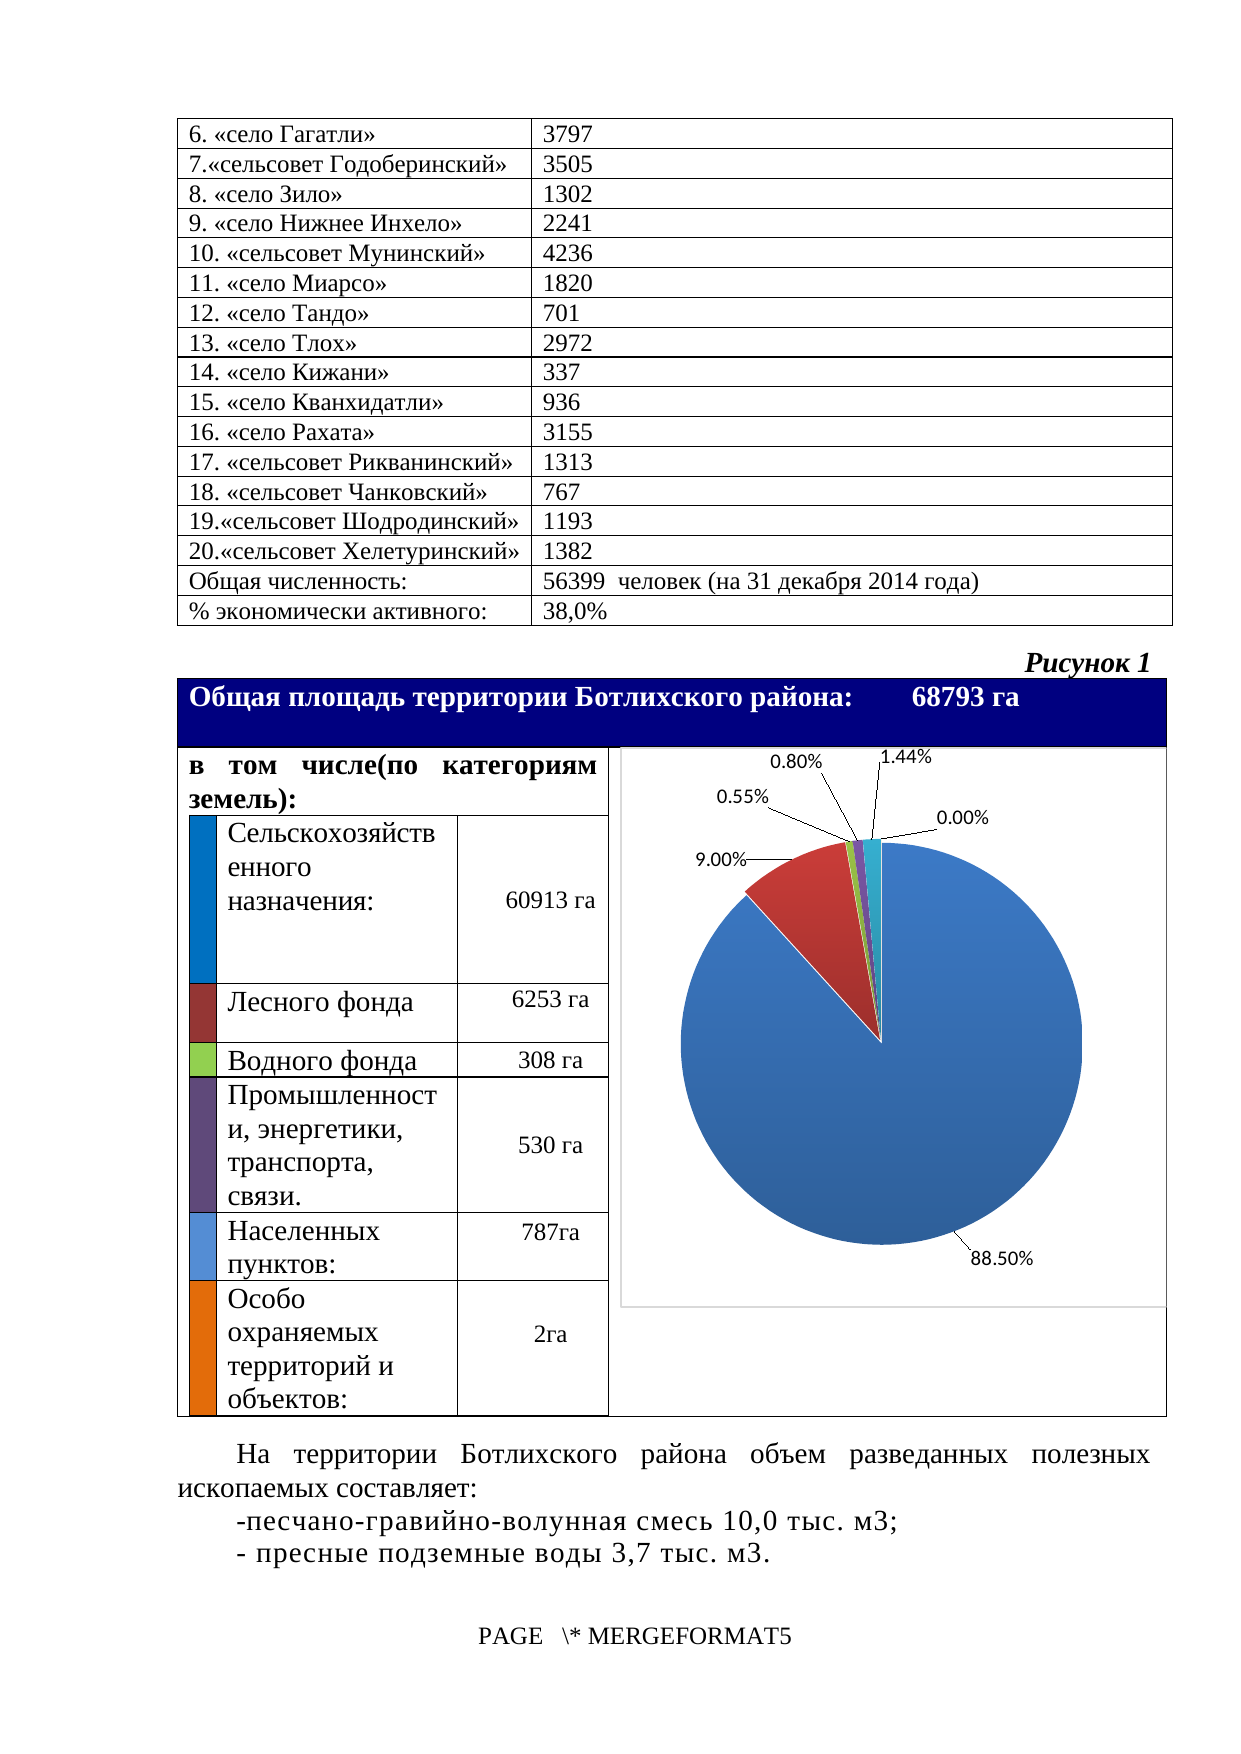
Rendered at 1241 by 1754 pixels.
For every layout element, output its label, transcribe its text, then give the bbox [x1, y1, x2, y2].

table_cell [609, 748, 1166, 1416]
table_cell 7.«сельсовет Годоберинский» [178, 149, 531, 178]
table_cell 56399 человек (на 31 декабря 2014 года) [532, 566, 1172, 595]
table_cell 10. «сельсовет Мунинский» [178, 238, 531, 267]
table_cell 19.«сельсовет Шодродинский» [178, 506, 531, 535]
table_cell 14. «село Кижани» [178, 358, 531, 386]
text - пресные подземные воды 3,7 тыс. м3. [177, 1537, 1152, 1568]
table_cell 8. «село Зило» [178, 179, 531, 207]
table_cell 3155 [532, 417, 1172, 446]
table_cell 1193 [532, 506, 1172, 535]
table_cell 2972 [532, 328, 1172, 356]
table_cell 15. «село Кванхидатли» [178, 387, 531, 416]
table_header Общая площадь территории Ботлихского района: 68793 га [178, 679, 1166, 746]
text Рисунок 1 [118, 645, 1152, 678]
table_cell 16. «село Рахата» [178, 417, 531, 446]
table_cell 20.«сельсовет Хелетуринский» [178, 536, 531, 565]
table_cell 337 [532, 358, 1172, 386]
table_cell в том числе(по категориям земель): [178, 748, 608, 1416]
table_cell 1313 [532, 447, 1172, 476]
table_cell 3797 [532, 119, 1172, 148]
table_cell 3505 [532, 149, 1172, 178]
table_cell 18. «сельсовет Чанковский» [178, 477, 531, 505]
table_cell 9. «село Нижнее Инхело» [178, 209, 531, 237]
table_cell 4236 [532, 238, 1172, 267]
table_cell 38,0% [532, 596, 1172, 624]
table_cell 6. «село Гагатли» [178, 119, 531, 148]
text -песчано-гравийно-волунная смесь 10,0 тыс. м3; [177, 1503, 1152, 1537]
table_cell 1382 [532, 536, 1172, 565]
table_cell 2241 [532, 209, 1172, 237]
table_cell 12. «село Тандо» [178, 298, 531, 327]
table_cell 701 [532, 298, 1172, 327]
table_cell 13. «село Тлох» [178, 328, 531, 356]
table_cell 1302 [532, 179, 1172, 207]
table_cell 1820 [532, 268, 1172, 297]
table_cell 17. «сельсовет Рикванинский» [178, 447, 531, 476]
table_cell 936 [532, 387, 1172, 416]
table_cell % экономически активного: [178, 596, 531, 624]
text На территории Ботлихского района объем разведанных полезных ископаемых составляет: [177, 1436, 1152, 1503]
table_cell 767 [532, 477, 1172, 505]
table_cell Общая численность: [178, 566, 531, 595]
table_cell 11. «село Миарсо» [178, 268, 531, 297]
